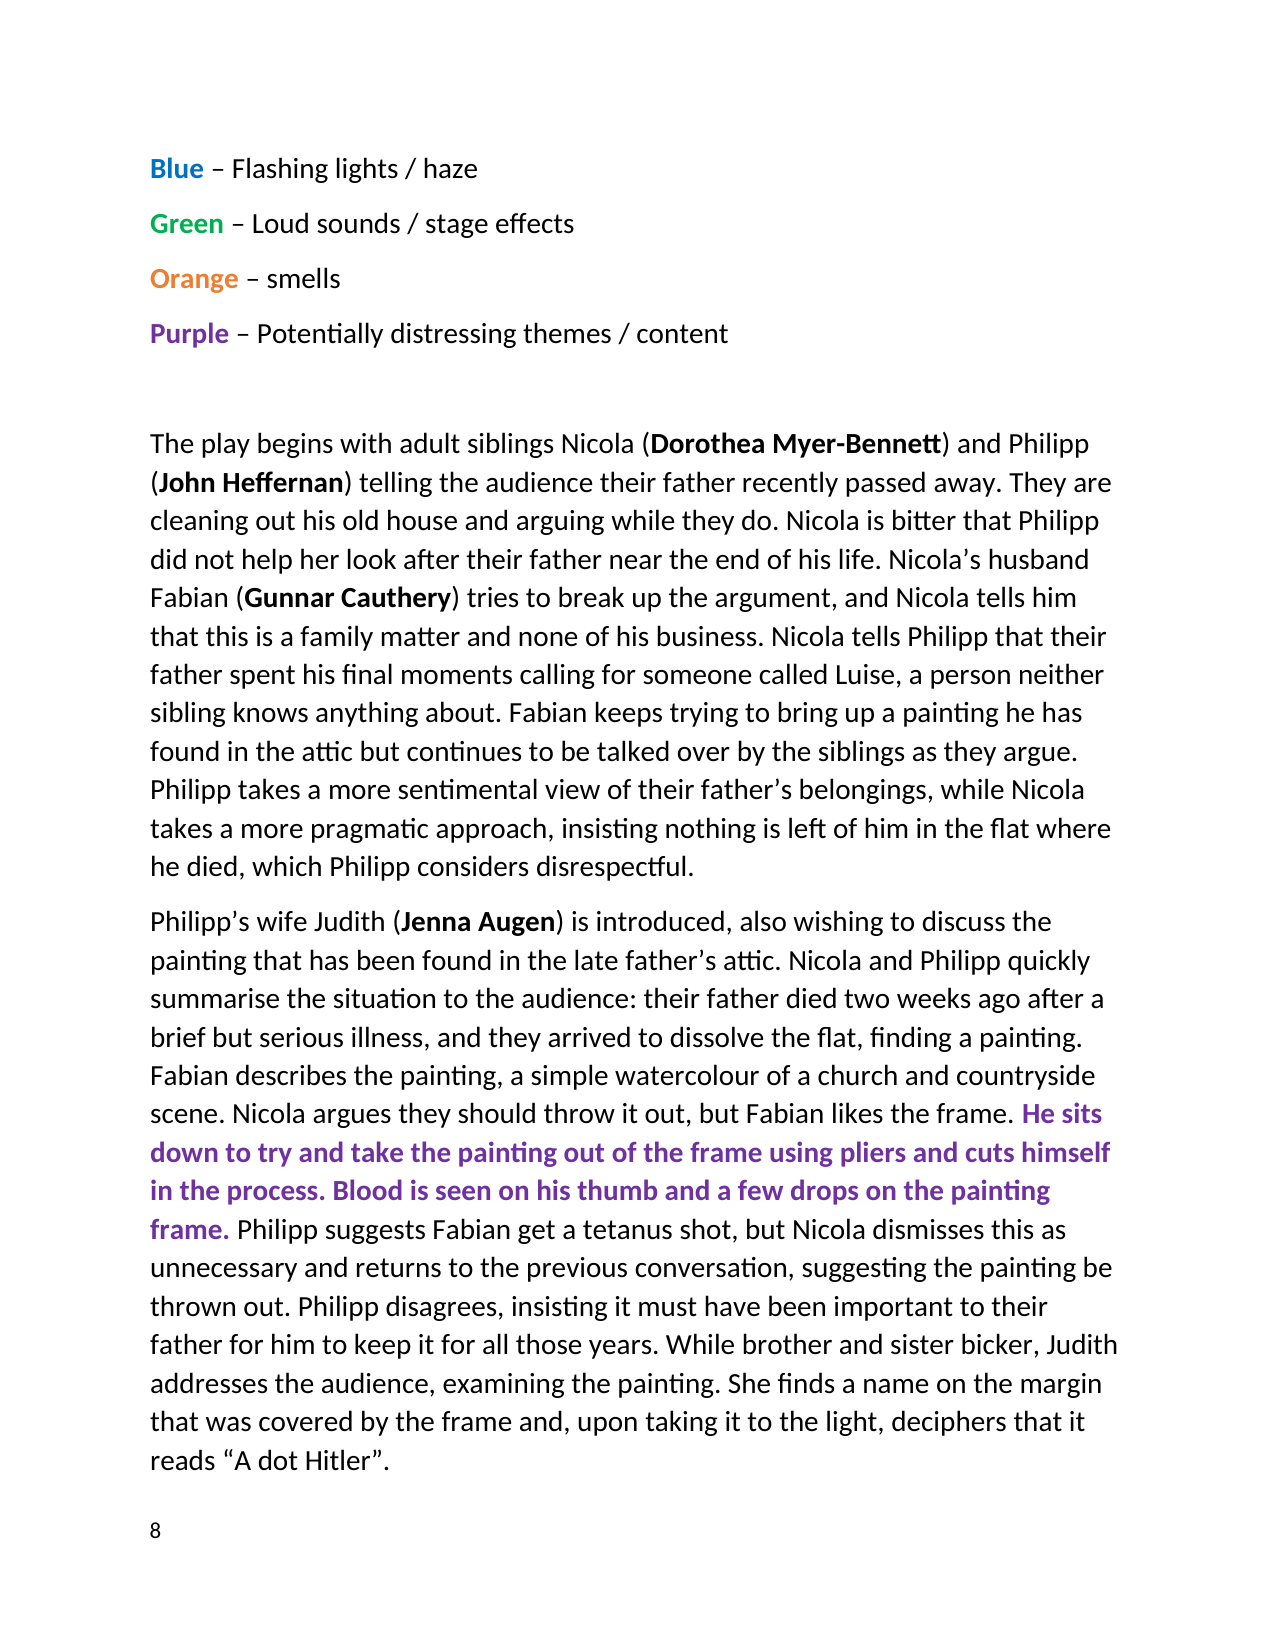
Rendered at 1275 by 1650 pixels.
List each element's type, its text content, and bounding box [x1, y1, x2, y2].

text Orange – smells [150, 260, 1125, 296]
text Green – Loud sounds / stage effects [150, 205, 1125, 241]
text Philipp’s wife Judith (Jenna Augen) is introduced, also wishing to discuss the painting that has been found in the late father’s attic. Nicola and Philipp quickly summarise the situation to the audience: their father died two weeks ago after a brief but serious illness, and they arrived to dissolve the flat, finding a painting. Fabian describes the painting, a simple watercolour of a church and countryside scene. Nicola argues they should throw it out, but Fabian likes the frame. He sits down to try and take the painting out of the frame using pliers and cuts himself in the process. Blood is seen on his thumb and a few drops on the painting frame. Philipp suggests Fabian get a tetanus shot, but Nicola dismisses this as unnecessary and returns to the previous conversation, suggesting the painting be thrown out. Philipp disagrees, insisting it must have been important to their father for him to keep it for all those years. While brother and sister bicker, Judith addresses the audience, examining the painting. She finds a name on the margin that was covered by the frame and, upon taking it to the light, deciphers that it reads “A dot Hitler”. [150, 903, 1125, 1477]
text Purple – Potentially distressing themes / content [150, 315, 1125, 351]
text Blue – Flashing lights / haze [150, 150, 1125, 186]
text The play begins with adult siblings Nicola (Dorothea Myer-Bennett) and Philipp (John Heffernan) telling the audience their father recently passed away. They are cleaning out his old house and arguing while they do. Nicola is bitter that Philipp did not help her look after their father near the end of his life. Nicola’s husband Fabian (Gunnar Cauthery) tries to break up the argument, and Nicola tells him that this is a family matter and none of his business. Nicola tells Philipp that their father spent his final moments calling for someone called Luise, a person neither sibling knows anything about. Fabian keeps trying to bring up a painting he has found in the attic but continues to be talked over by the siblings as they argue. Philipp takes a more sentimental view of their father’s belongings, while Nicola takes a more pragmatic approach, insisting nothing is left of him in the flat where he died, which Philipp considers disrespectful. [150, 426, 1125, 884]
